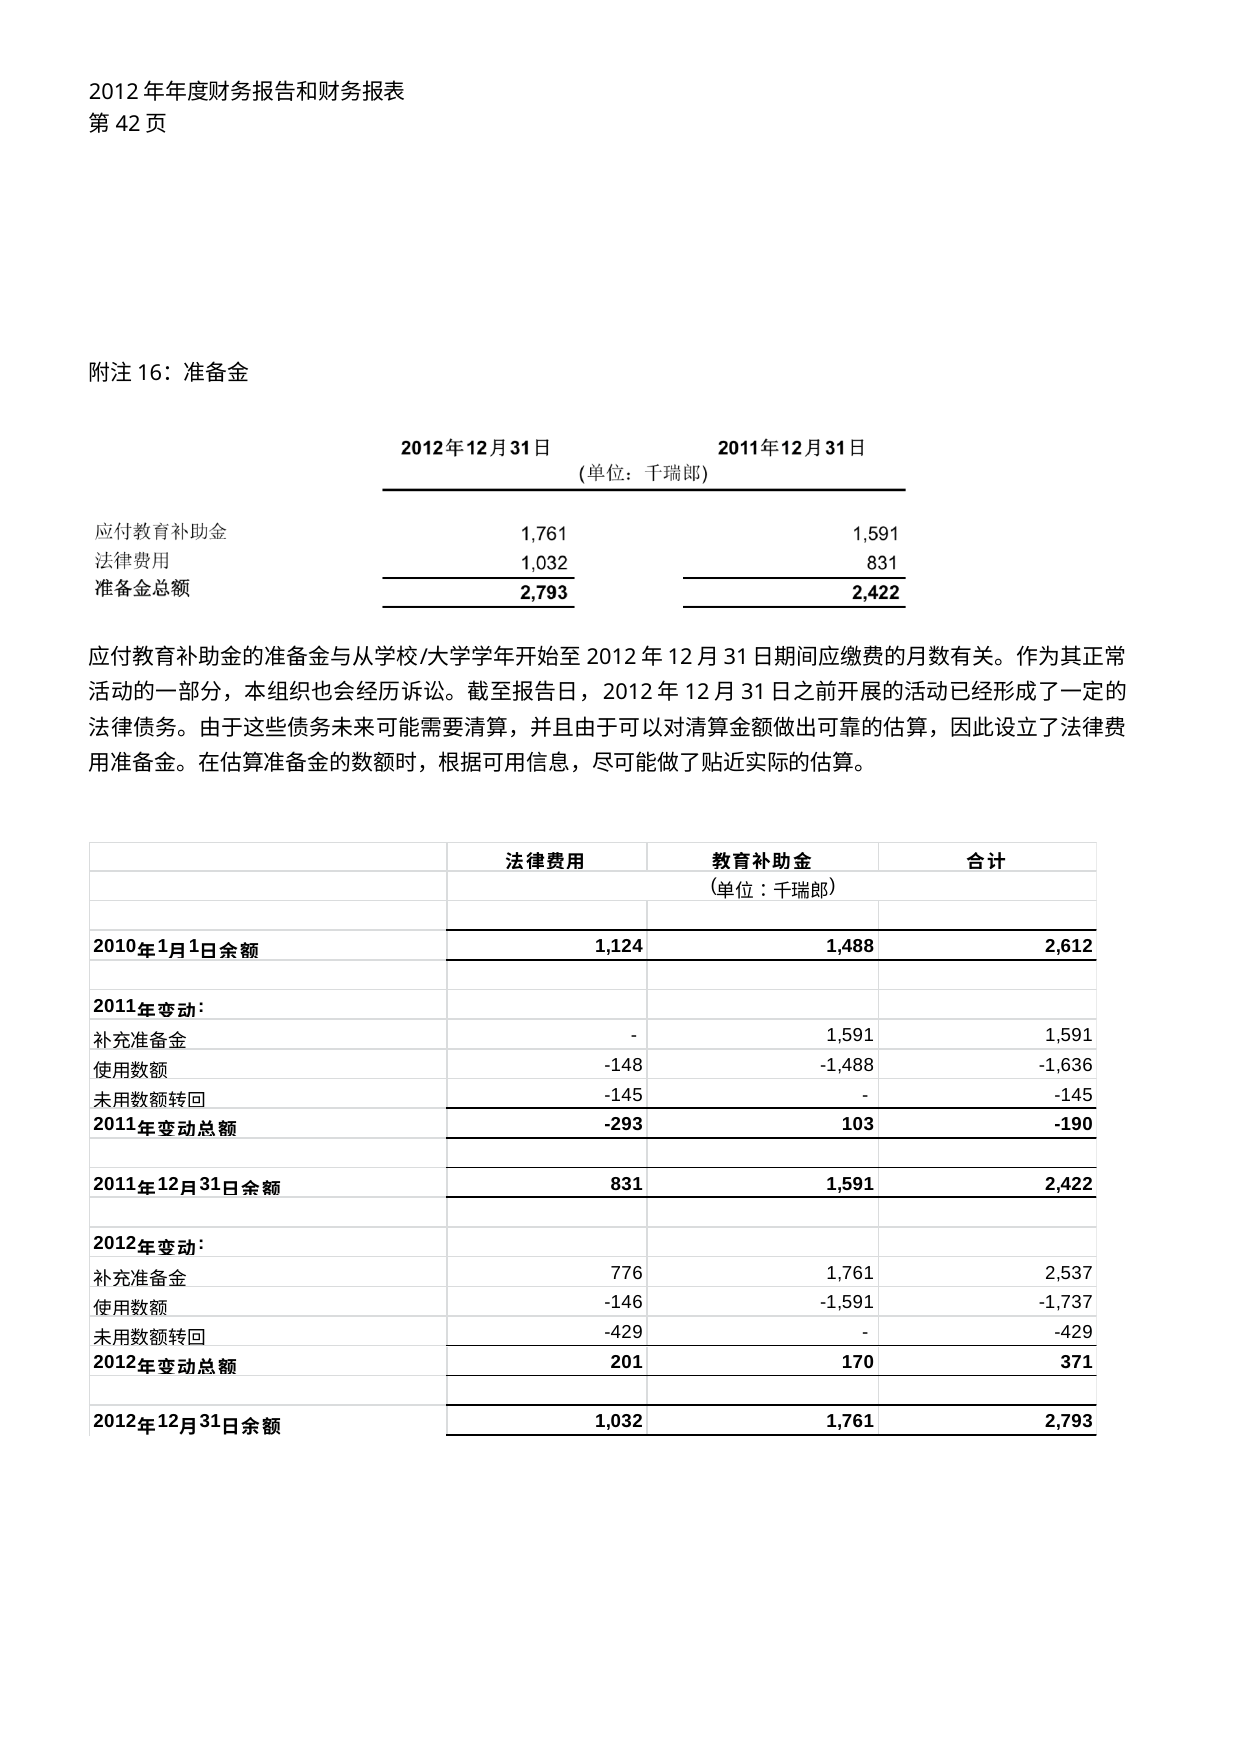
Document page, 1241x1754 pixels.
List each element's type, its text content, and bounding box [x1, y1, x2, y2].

text 应付教育补助金的准备金与从学校/大学学年开始至2012年12月31日期间应缴费的月数有关。作为其正常活动的一部分，本组织也会经历诉讼。截至报告日，2012年12月31日之前开展的活动已经形成了一定的法律债务。由于这些债务未来可能需要清算，并且由于可以对清算金额做出可靠的估算，因此设立了法律费用准备金。在估算准备金的数额时，根据可用信息，尽可能做了贴近实际的估算。 [89, 635, 1128, 777]
text 附注16：准备金 [89, 352, 1128, 387]
picture [88, 412, 906, 610]
